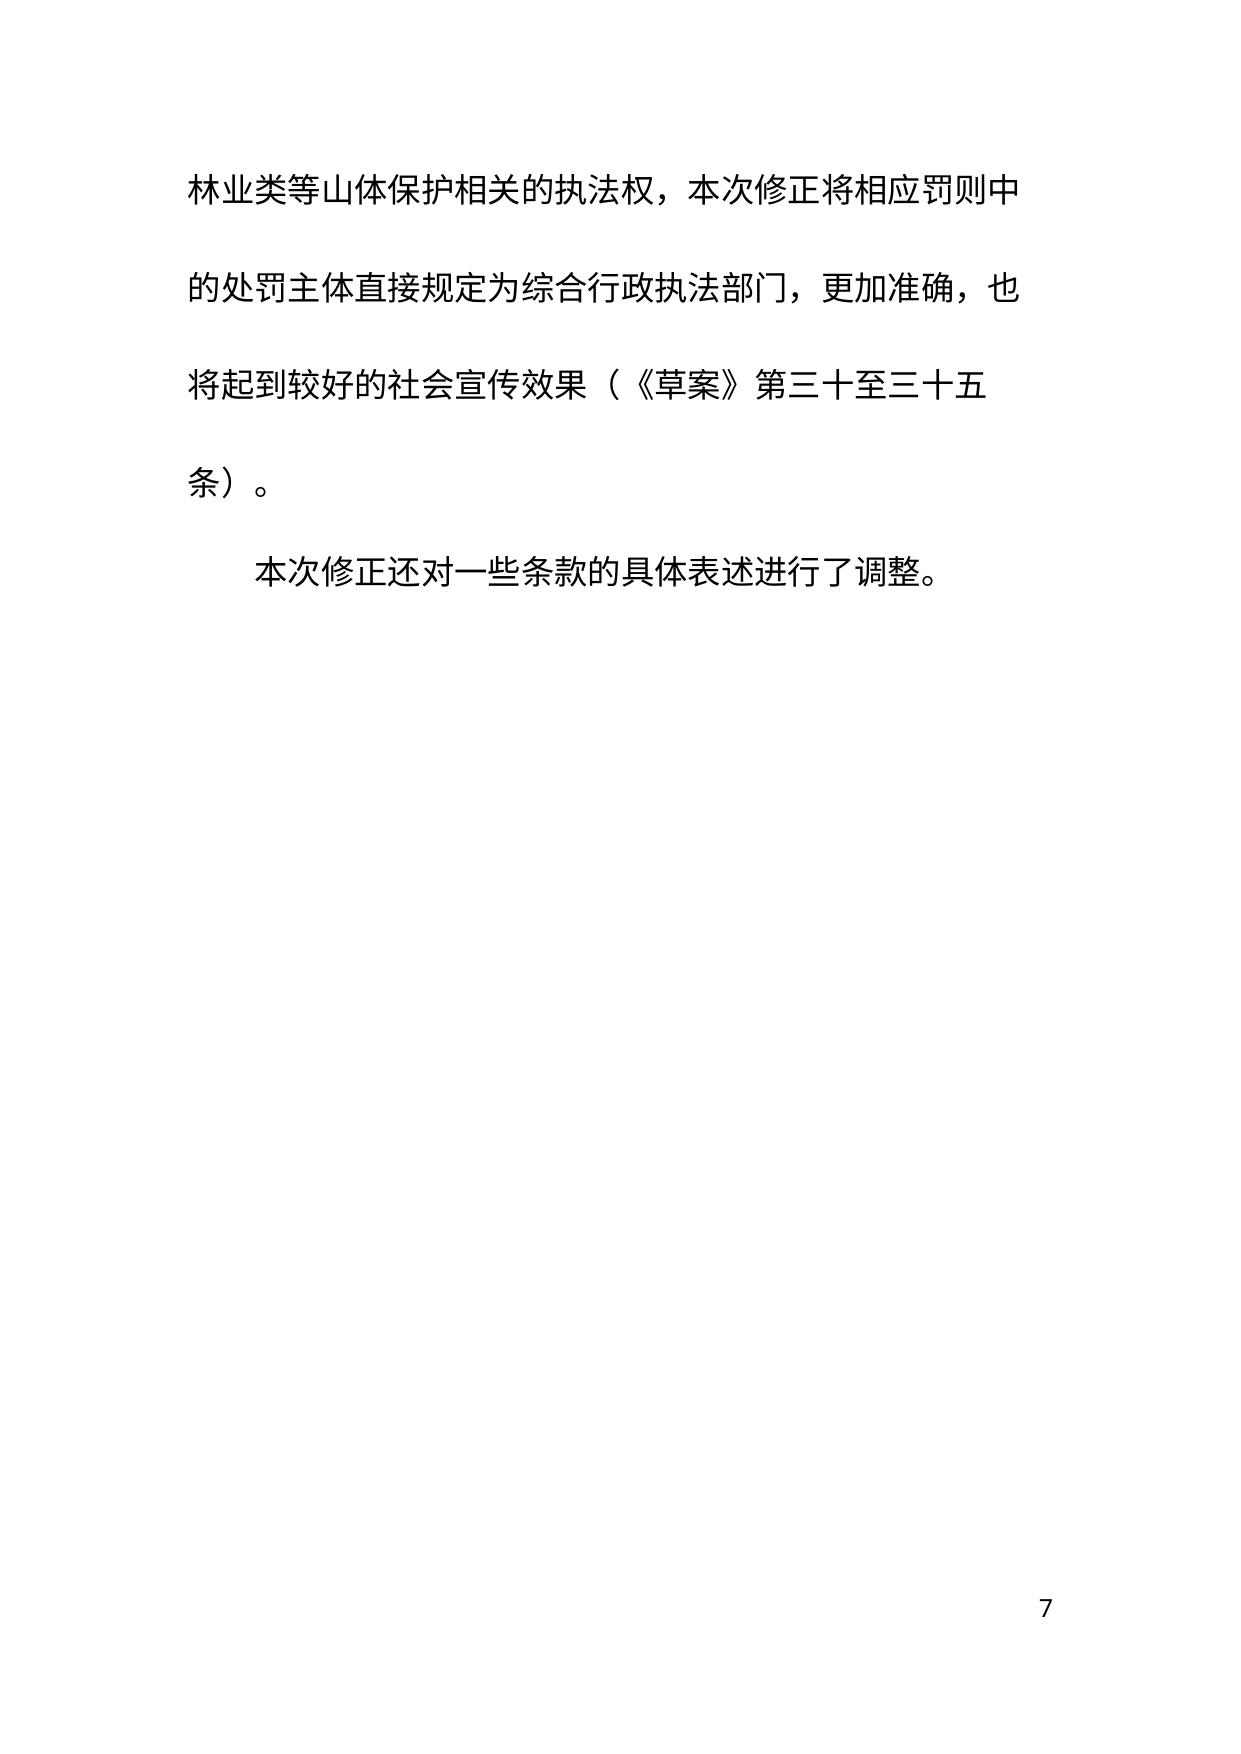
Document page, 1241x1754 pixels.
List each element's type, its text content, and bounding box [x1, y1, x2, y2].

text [187, 156, 1053, 513]
text 本次修正还对一些条款的具体表述进行了调整。 [187, 537, 1053, 602]
